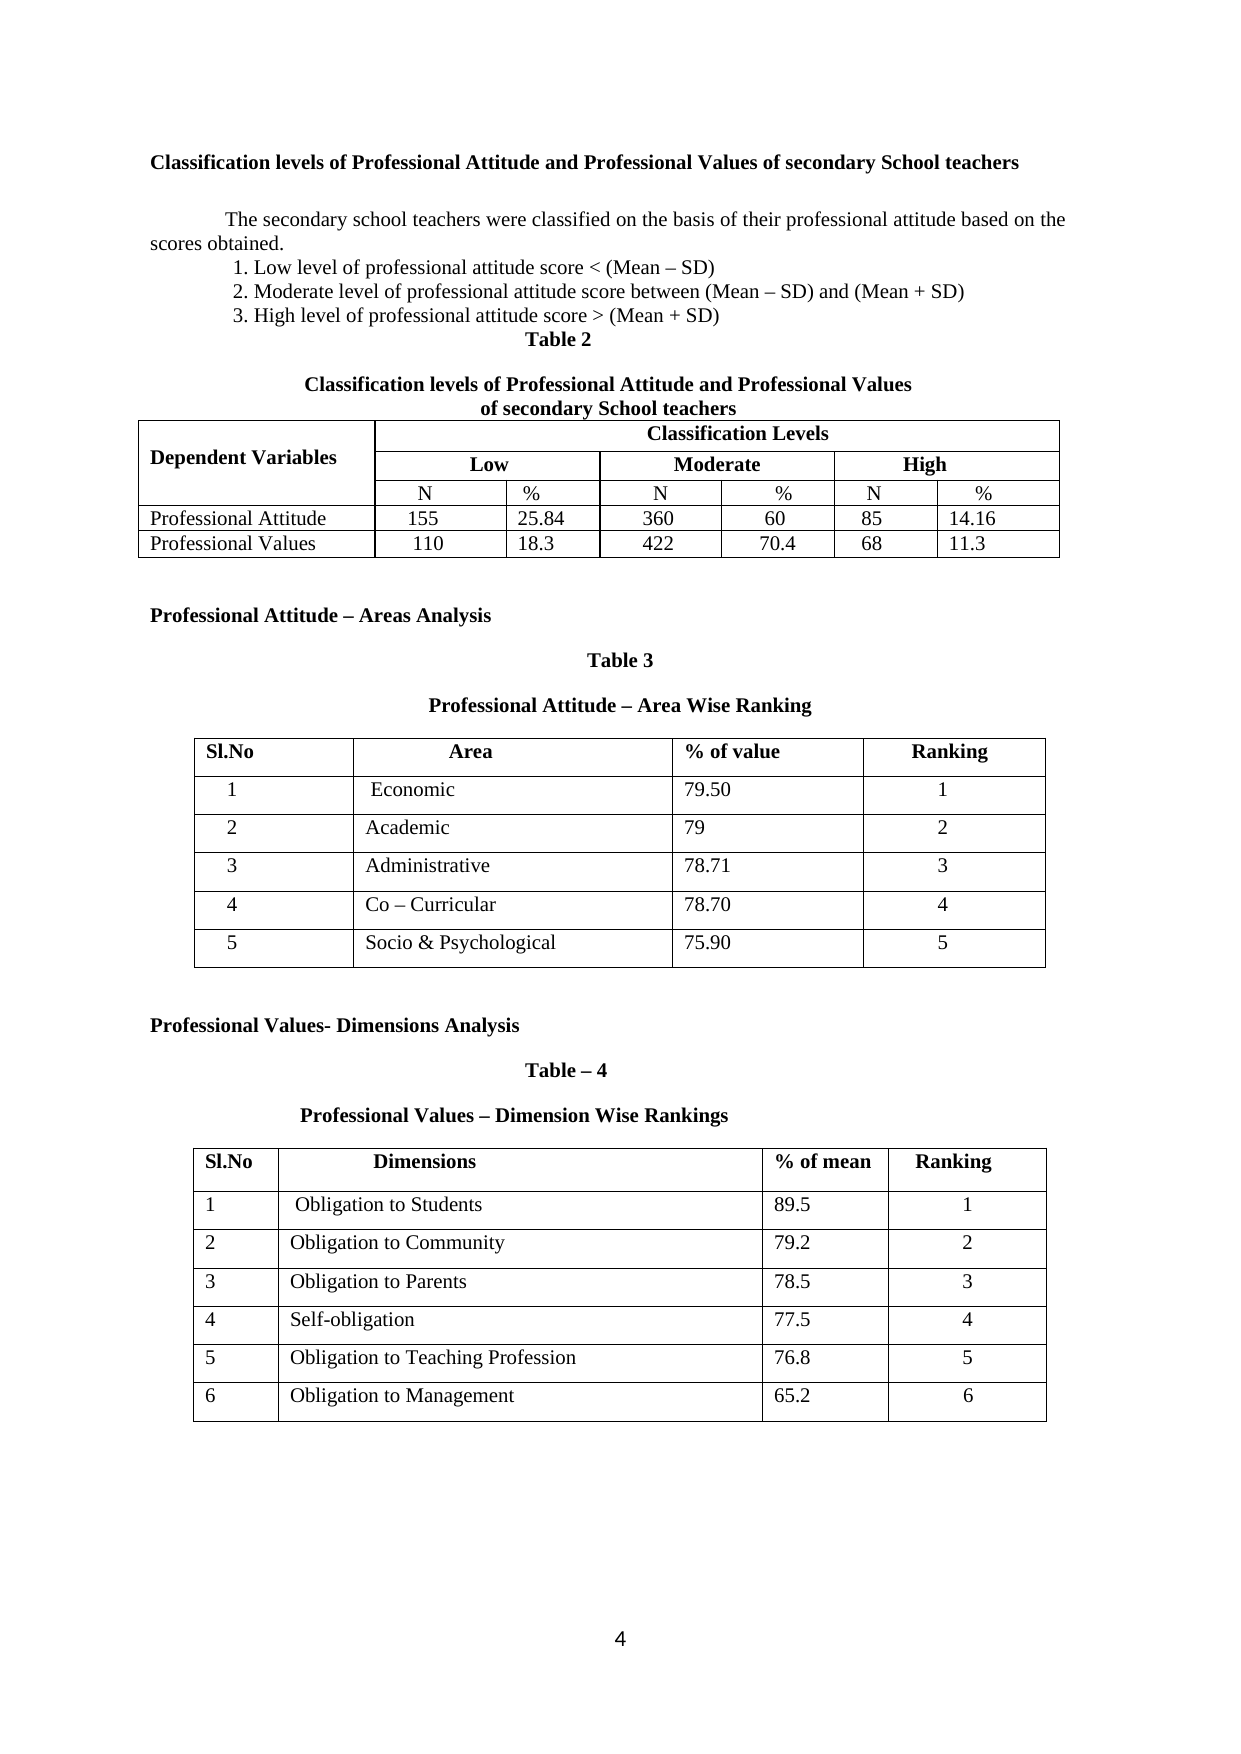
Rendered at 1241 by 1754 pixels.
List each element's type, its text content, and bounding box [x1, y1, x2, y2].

text 2. Moderate level of professional attitude score between (Mean – SD) and (Mean + SD) [233, 279, 1067, 303]
table_cell 75.90 [673, 930, 863, 967]
table_cell 3 [194, 1269, 278, 1306]
table_cell 79.50 [673, 777, 863, 814]
table_header Dimensions [279, 1149, 762, 1191]
table_cell 155 [376, 506, 506, 530]
table_cell Academic [354, 815, 672, 852]
table_cell 65.2 [763, 1383, 888, 1421]
table_header Classification Levels [376, 421, 1059, 451]
table_cell 2 [195, 815, 353, 852]
table_cell 6 [194, 1383, 278, 1421]
text The secondary school teachers were classified on the basis of their professional attitude based on the scores obtained. [150, 207, 1067, 255]
table_cell Administrative [354, 853, 672, 891]
text of secondary School teachers [150, 396, 1067, 420]
text Professional Values- Dimensions Analysis [150, 1013, 1067, 1037]
table_cell 6 [889, 1383, 1046, 1421]
table_cell 18.3 [507, 531, 599, 557]
text 3. High level of professional attitude score > (Mean + SD) [233, 303, 1067, 327]
table_cell 2 [889, 1230, 1046, 1267]
text Professional Attitude – Areas Analysis [150, 603, 1067, 627]
table_cell 78.5 [763, 1269, 888, 1306]
table_cell 11.3 [938, 531, 1059, 557]
table_cell 422 [601, 531, 721, 557]
table_cell 89.5 [763, 1192, 888, 1229]
table_header % of mean [763, 1149, 888, 1191]
table_cell 77.5 [763, 1307, 888, 1344]
table_cell 3 [195, 853, 353, 891]
text Classification levels of Professional Attitude and Professional Values [150, 372, 1067, 396]
table_cell 5 [195, 930, 353, 967]
table_header Ranking [889, 1149, 1046, 1191]
text Table – 4 [450, 1058, 1090, 1082]
table_cell 2 [864, 815, 1045, 852]
table_cell 4 [889, 1307, 1046, 1344]
table_header Dependent Variables [139, 421, 374, 504]
table_header Sl.No [194, 1149, 278, 1191]
table_cell 78.71 [673, 853, 863, 891]
table_cell 76.8 [763, 1345, 888, 1382]
table_cell Co – Curricular [354, 892, 672, 929]
text Table 3 [150, 648, 1090, 672]
table_cell 79 [673, 815, 863, 852]
table_cell % [722, 481, 834, 504]
table_cell Professional Values [139, 531, 374, 557]
table_cell 70.4 [722, 531, 834, 557]
table_cell N [835, 481, 937, 504]
table_cell 68 [835, 531, 937, 557]
table_cell 5 [864, 930, 1045, 967]
table_cell Economic [354, 777, 672, 814]
table_cell Obligation to Community [279, 1230, 762, 1267]
text Professional Values – Dimension Wise Rankings [150, 1103, 1090, 1127]
table_header Area [354, 739, 672, 776]
table_cell 14.16 [938, 506, 1059, 530]
table_header Ranking [864, 739, 1045, 776]
text Table 2 [458, 327, 1067, 351]
table_cell 4 [864, 892, 1045, 929]
table_cell 1 [195, 777, 353, 814]
table_cell Low [376, 452, 599, 479]
table_cell 85 [835, 506, 937, 530]
table_cell N [601, 481, 721, 504]
table_cell 4 [195, 892, 353, 929]
table_cell Obligation to Students [279, 1192, 762, 1229]
table_cell 79.2 [763, 1230, 888, 1267]
table_cell % [507, 481, 599, 504]
table_cell Obligation to Parents [279, 1269, 762, 1306]
table_cell Self-obligation [279, 1307, 762, 1344]
table_cell 3 [889, 1269, 1046, 1306]
text Classification levels of Professional Attitude and Professional Values of secondary School teachers [150, 150, 1067, 174]
text 1. Low level of professional attitude score < (Mean – SD) [233, 255, 1067, 279]
table_cell 1 [889, 1192, 1046, 1229]
table_cell 360 [601, 506, 721, 530]
table_header Sl.No [195, 739, 353, 776]
table_cell Professional Attitude [139, 506, 374, 530]
table_cell 1 [864, 777, 1045, 814]
table_cell Obligation to Teaching Profession [279, 1345, 762, 1382]
table_cell Obligation to Management [279, 1383, 762, 1421]
table_cell 3 [864, 853, 1045, 891]
table_header % of value [673, 739, 863, 776]
table_cell 60 [722, 506, 834, 530]
table_cell Moderate [601, 452, 834, 479]
table_cell 110 [376, 531, 506, 557]
table_cell 25.84 [507, 506, 599, 530]
table_cell Socio & Psychological [354, 930, 672, 967]
table_cell N [376, 481, 506, 504]
table_cell 2 [194, 1230, 278, 1267]
table_cell % [938, 481, 1059, 504]
table_cell 1 [194, 1192, 278, 1229]
table_cell 78.70 [673, 892, 863, 929]
table_cell 4 [194, 1307, 278, 1344]
text Professional Attitude – Area Wise Ranking [150, 693, 1090, 717]
table_cell 5 [194, 1345, 278, 1382]
table_cell 5 [889, 1345, 1046, 1382]
table_cell High [835, 452, 1059, 479]
